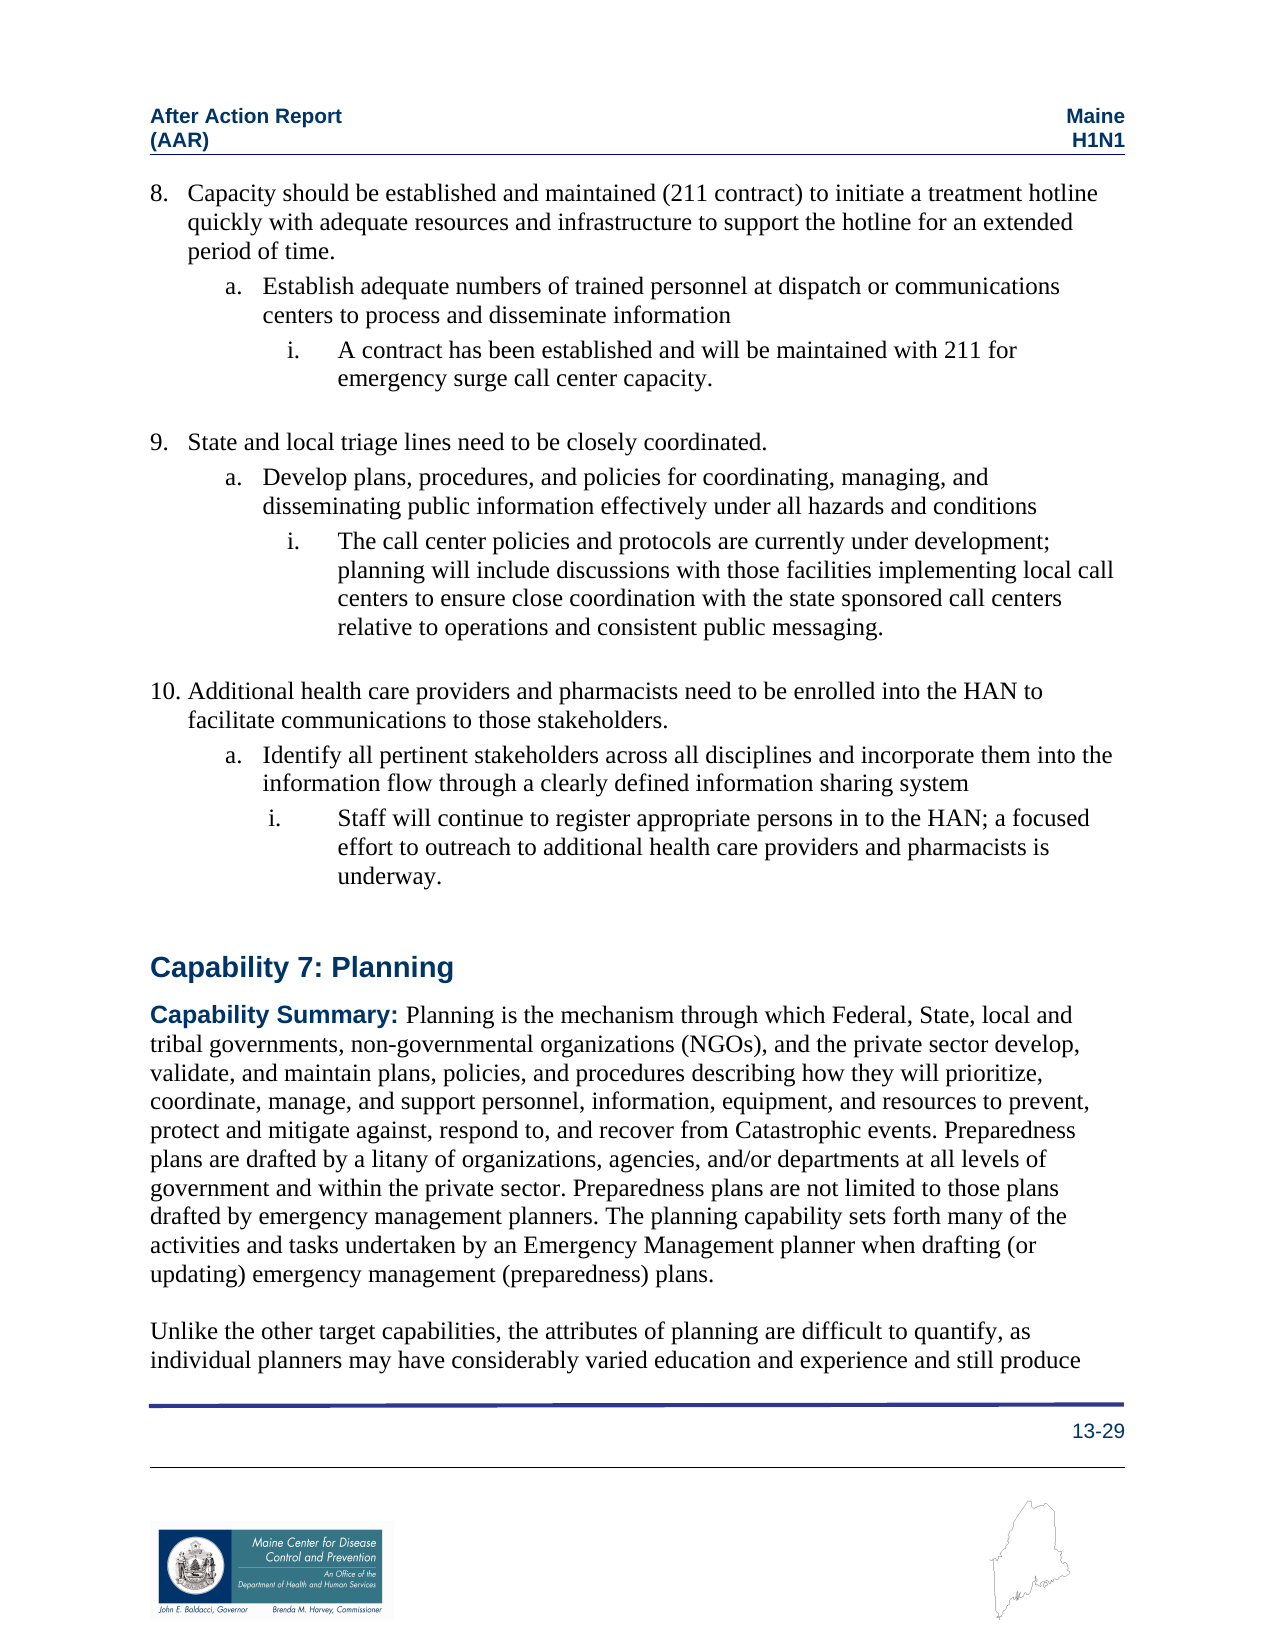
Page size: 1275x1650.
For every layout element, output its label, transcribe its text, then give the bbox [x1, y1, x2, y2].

list Identify all pertinent stakeholders across all disciplines and incorporate them into the information flow through a clearly defined information sharing system [225, 740, 1125, 797]
list Establish adequate numbers of trained personnel at dispatch or communications centers to process and disseminate information [225, 271, 1125, 328]
list Capacity should be established and maintained (211 contract) to initiate a treatment hotline quickly with adequate resources and infrastructure to support the hotline for an extended period of time. [150, 178, 1125, 265]
list Develop plans, procedures, and policies for coordinating, managing, and disseminating public information effectively under all hazards and conditions [225, 462, 1125, 520]
list Staff will continue to register appropriate persons in to the HAN; a focused effort to outreach to additional health care providers and pharmacists is underway. [281, 803, 1125, 890]
picture [150, 1521, 394, 1620]
list The call center policies and protocols are currently under development; planning will include discussions with those facilities implementing local call centers to ensure close coordination with the state sponsored call centers relative to operations and consistent public messaging. [300, 526, 1125, 641]
list Additional health care providers and pharmacists need to be enrolled into the HAN to facilitate communications to those stakeholders. [150, 676, 1125, 733]
subtitle Capability 7: Planning [150, 950, 1125, 983]
picture [989, 1499, 1073, 1620]
list A contract has been established and will be maintained with 211 for emergency surge call center capacity. [300, 335, 1125, 392]
text Capability Summary: Planning is the mechanism through which Federal, State, local and tribal governments, non-governmental organizations (NGOs), and the private sector develop, validate, and maintain plans, policies, and procedures describing how they will prioritize, coordinate, manage, and support personnel, information, equipment, and resources to prevent, protect and mitigate against, respond to, and recover from Catastrophic events. Preparedness plans are drafted by a litany of organizations, agencies, and/or departments at all levels of government and within the private sector. Preparedness plans are not limited to those plans drafted by emergency management planners. The planning capability sets forth many of the activities and tasks undertaken by an Emergency Management planner when drafting (or updating) emergency management (preparedness) plans. [150, 1000, 1125, 1288]
list State and local triage lines need to be closely coordinated. [150, 427, 1125, 456]
